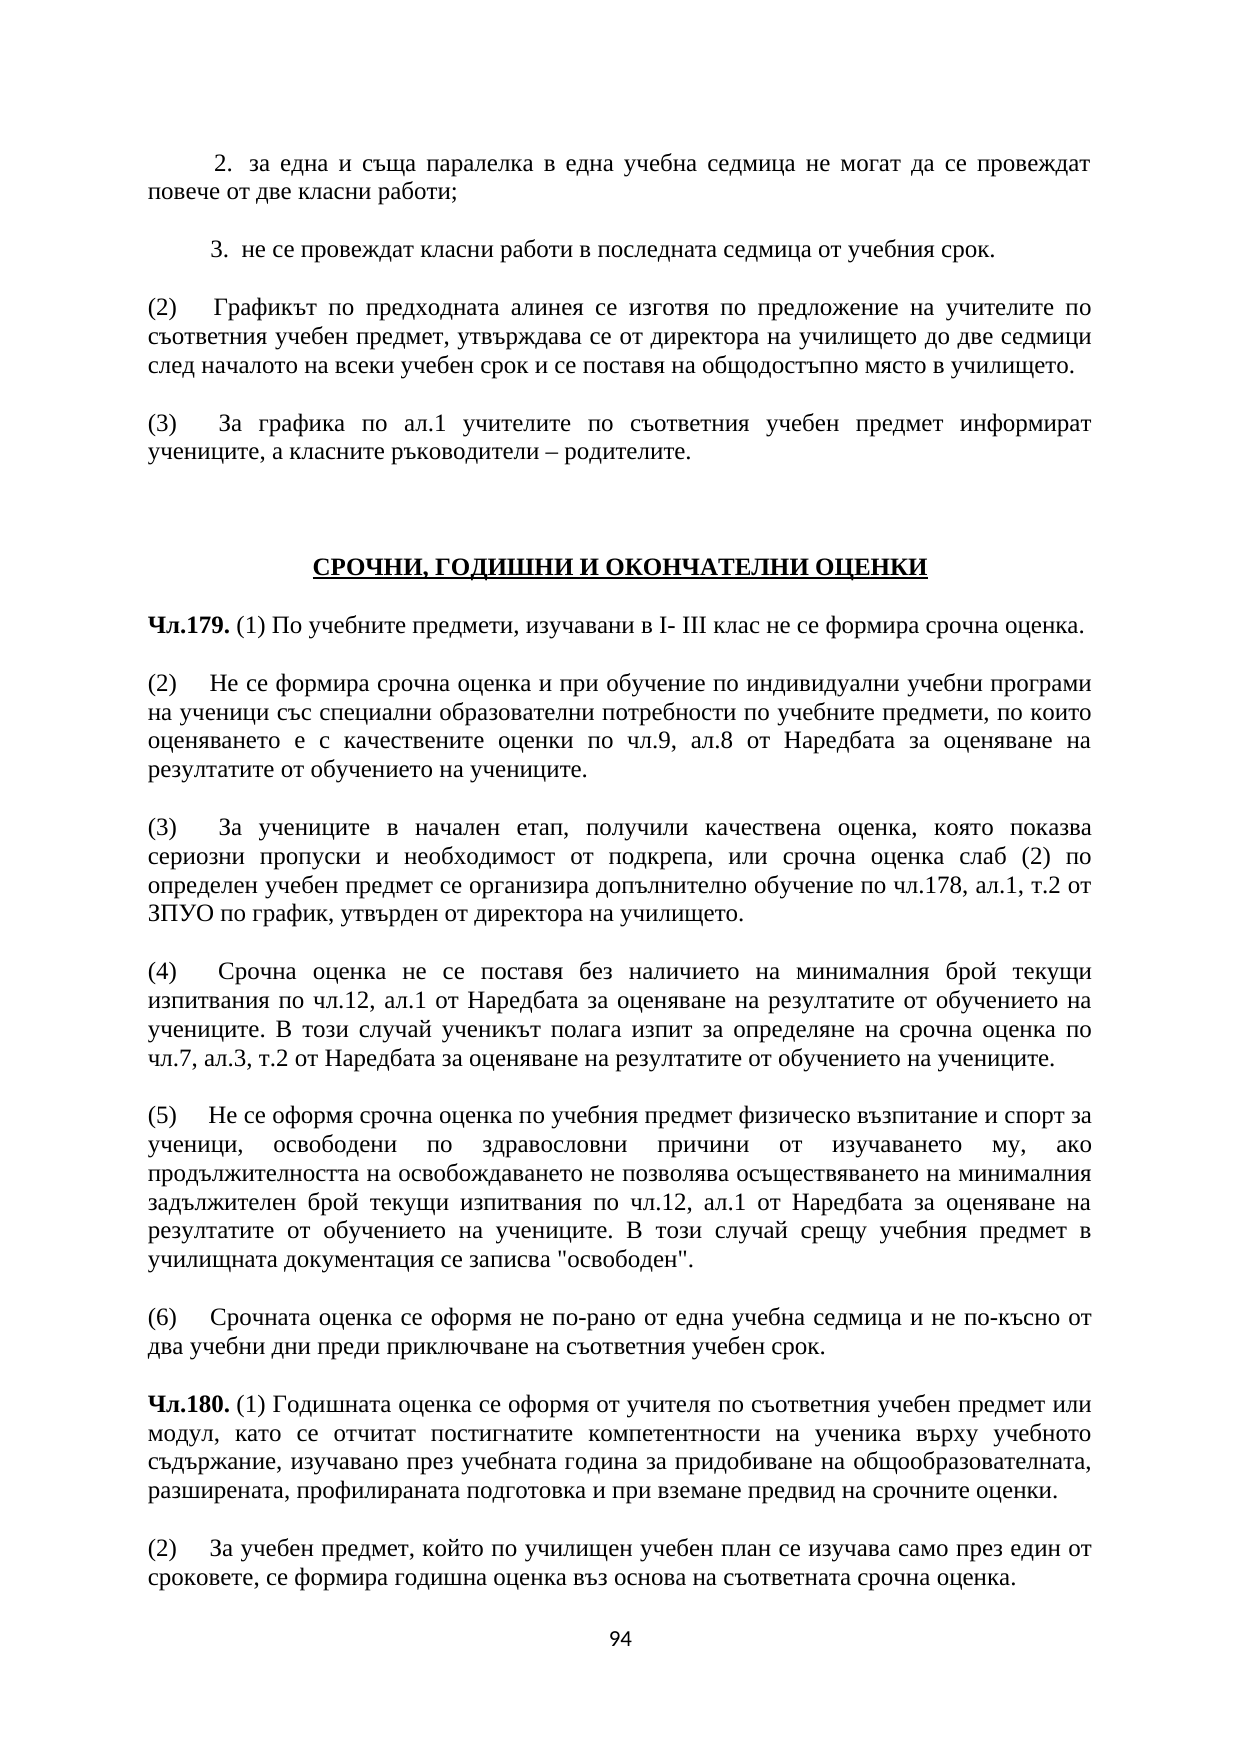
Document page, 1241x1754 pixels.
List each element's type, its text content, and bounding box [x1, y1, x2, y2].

text (5) Не се оформя срочна оценка по учебния предмет физическо възпитание и спорт за ученици, освободени по здравословни причини от изучаването му, ако продължителността на освобождаването не позволява осъществяването на минималния задължителен брой текущи изпитвания по чл.12, ал.1 от Наредбата за оценяване на резултатите от обучението на учениците. В този случай срещу учебния предмет в училищната документация се записва "освободен". [148, 1101, 1093, 1273]
text (3) За графика по ал.1 учителите по съответния учебен предмет информират учениците, а класните ръководители – родителите. [148, 408, 1093, 465]
text (4) Срочна оценка не се поставя без наличието на минималния брой текущи изпитвания по чл.12, ал.1 от Наредбата за оценяване на резултатите от обучението на учениците. В този случай ученикът полага изпит за определяне на срочна оценка по чл.7, ал.3, т.2 от Наредбата за оценяване на резултатите от обучението на учениците. [148, 956, 1093, 1071]
text 3. не се провеждат класни работи в последната седмица от учебния срок. [148, 234, 1093, 263]
text 2. за една и съща паралелка в една учебна седмица не могат да се провеждат повече от две класни работи; [148, 148, 1093, 205]
text СРОЧНИ, ГОДИШНИ И ОКОНЧАТЕЛНИ ОЦЕНКИ [148, 552, 1093, 581]
text (2) Не се формира срочна оценка и при обучение по индивидуални учебни програми на ученици със специални образователни потребности по учебните предмети, по които оценяването е с качествените оценки по чл.9, ал.8 от Наредбата за оценяване на резултатите от обучението на учениците. [148, 668, 1093, 783]
text Чл.179. (1) По учебните предмети, изучавани в I- III клас не се формира срочна оценка. [148, 610, 1093, 639]
text (2) За учебен предмет, който по училищен учебен план се изучава само през един от сроковете, се формира годишна оценка въз основа на съответната срочна оценка. [148, 1533, 1093, 1591]
text (3) За учениците в начален етап, получили качествена оценка, която показва сериозни пропуски и необходимост от подкрепа, или срочна оценка слаб (2) по определен учебен предмет се организира допълнително обучение по чл.178, ал.1, т.2 от ЗПУО по график, утвърден от директора на училището. [148, 812, 1093, 927]
text (6) Срочната оценка се оформя не по-рано от една учебна седмица и не по-късно от два учебни дни преди приключване на съответния учебен срок. [148, 1302, 1093, 1360]
text Чл.180. (1) Годишната оценка се оформя от учителя по съответния учебен предмет или модул, като се отчитат постигнатите компетентности на ученика върху учебното съдържание, изучавано през учебната година за придобиване на общообразователната, разширената, профилираната подготовка и при вземане предвид на срочните оценки. [148, 1389, 1093, 1504]
text (2) Графикът по предходната алинея се изготвя по предложение на учителите по съответния учебен предмет, утвърждава се от директора на училището до две седмици след началото на всеки учебен срок и се поставя на общодостъпно място в училището. [148, 292, 1093, 378]
